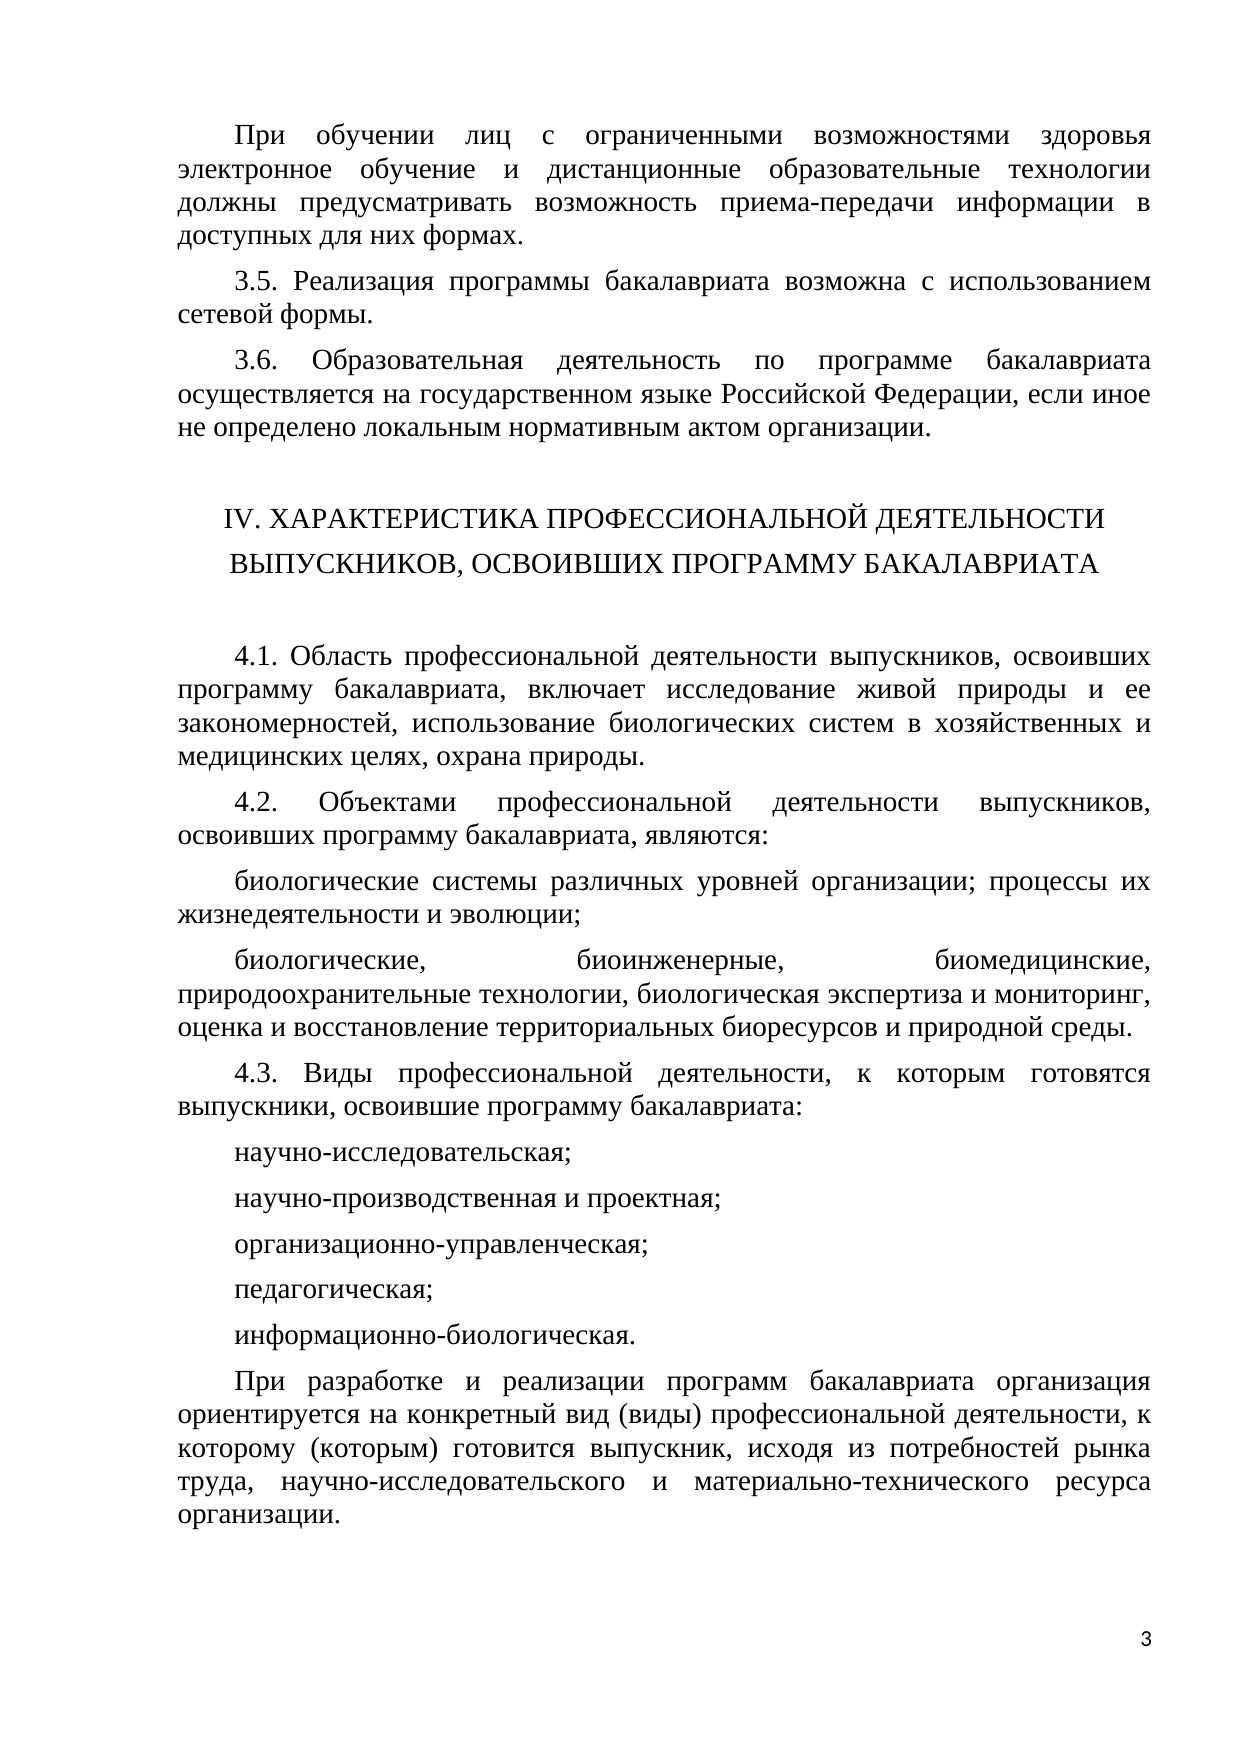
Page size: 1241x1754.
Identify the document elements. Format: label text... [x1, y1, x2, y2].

text биологические системы различных уровней организации; процессы их жизнедеятельности и эволюции; [177, 864, 1152, 931]
text ВЫПУСКНИКОВ, ОСВОИВШИХ ПРОГРАММУ БАКАЛАВРИАТА [177, 547, 1152, 581]
text 4.2. Объектами профессиональной деятельности выпускников, освоивших программу бакалавриата, являются: [177, 785, 1152, 851]
text При разработке и реализации программ бакалавриата организация ориентируется на конкретный вид (виды) профессиональной деятельности, к которому (которым) готовится выпускник, исходя из потребностей рынка труда, научно-исследовательского и материально-технического ресурса организации. [177, 1364, 1152, 1531]
text 3.5. Реализация программы бакалавриата возможна с использованием сетевой формы. [177, 264, 1152, 331]
text организационно-управленческая; [177, 1226, 1152, 1260]
text научно-производственная и проектная; [177, 1181, 1152, 1214]
text 3.6. Образовательная деятельность по программе бакалавриата осуществляется на государственном языке Российской Федерации, если иное не определено локальным нормативным актом организации. [177, 343, 1152, 443]
text биологические, биоинженерные, биомедицинские, природоохранительные технологии, биологическая экспертиза и мониторинг, оценка и восстановление территориальных биоресурсов и природной среды. [177, 943, 1152, 1043]
text IV. ХАРАКТЕРИСТИКА ПРОФЕССИОНАЛЬНОЙ ДЕЯТЕЛЬНОСТИ [177, 501, 1152, 535]
text 4.3. Виды профессиональной деятельности, к которым готовятся выпускники, освоившие программу бакалавриата: [177, 1056, 1152, 1122]
text 4.1. Область профессиональной деятельности выпускников, освоивших программу бакалавриата, включает исследование живой природы и ее закономерностей, использование биологических систем в хозяйственных и медицинских целях, охрана природы. [177, 639, 1152, 772]
text научно-исследовательская; [177, 1135, 1152, 1168]
text педагогическая; [177, 1272, 1152, 1306]
text информационно-биологическая. [177, 1318, 1152, 1351]
text При обучении лиц с ограниченными возможностями здоровья электронное обучение и дистанционные образовательные технологии должны предусматривать возможность приема-передачи информации в доступных для них формах. [177, 118, 1152, 251]
